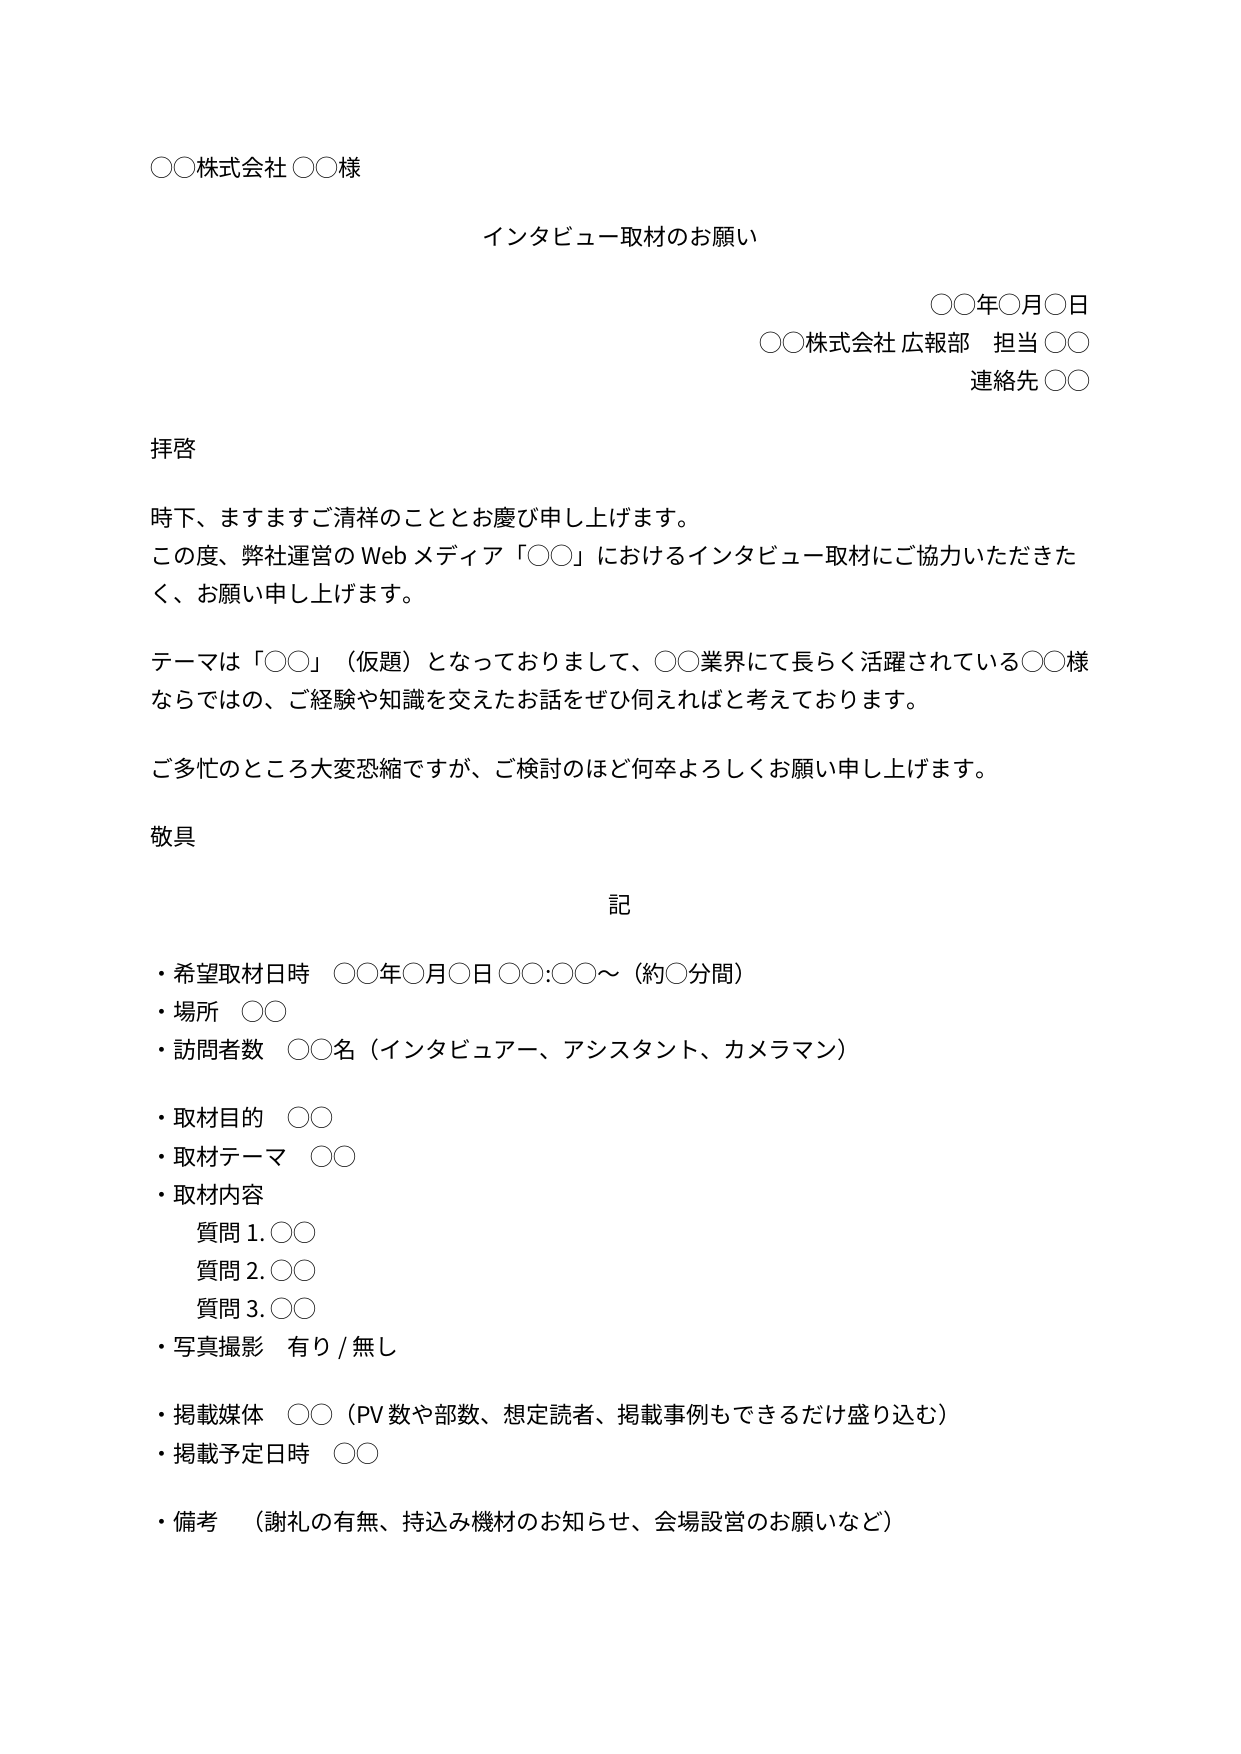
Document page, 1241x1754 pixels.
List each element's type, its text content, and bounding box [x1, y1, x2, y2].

text ・希望取材日時 ◯◯年◯月◯日 ◯◯:◯◯〜（約◯分間） [150, 956, 1090, 989]
text 質問2. ◯◯ [150, 1253, 1090, 1286]
text ・備考 （謝礼の有無、持込み機材のお知らせ、会場設営のお願いなど） [150, 1504, 1090, 1537]
text ・写真撮影 有り / 無し [150, 1329, 1090, 1362]
text ◯◯株式会社 広報部 担当 ◯◯ [150, 325, 1090, 358]
text 記 [150, 887, 1090, 921]
text ・訪問者数 ◯◯名（インタビュアー、アシスタント、カメラマン） [150, 1032, 1090, 1065]
text ・掲載媒体 ◯◯（PV数や部数、想定読者、掲載事例もできるだけ盛り込む） [150, 1397, 1090, 1431]
text ・取材内容 [150, 1176, 1090, 1210]
text 質問3. ◯◯ [150, 1291, 1090, 1324]
text 拝啓 [150, 431, 1090, 464]
text 時下、ますますご清祥のこととお慶び申し上げます。 [150, 499, 1090, 533]
text 連絡先 ◯◯ [150, 363, 1090, 396]
text 敬具 [150, 819, 1090, 852]
text ・取材目的 ◯◯ [150, 1100, 1090, 1133]
text ・取材テーマ ◯◯ [150, 1138, 1090, 1172]
text インタビュー取材のお願い [150, 218, 1090, 252]
text ◯◯年◯月◯日 [150, 287, 1090, 320]
text ・場所 ◯◯ [150, 994, 1090, 1027]
text 質問1. ◯◯ [150, 1214, 1090, 1248]
text この度、弊社運営のWebメディア「◯◯」におけるインタビュー取材にご協力いただきたく、お願い申し上げます。 [150, 538, 1090, 609]
text ◯◯株式会社 ◯◯様 [150, 150, 1090, 183]
text ・掲載予定日時 ◯◯ [150, 1435, 1090, 1469]
text ご多忙のところ大変恐縮ですが、ご検討のほど何卒よろしくお願い申し上げます。 [150, 751, 1090, 784]
text テーマは「◯◯」（仮題）となっておりまして、◯◯業界にて長らく活躍されている◯◯様ならではの、ご経験や知識を交えたお話をぜひ伺えればと考えております。 [150, 644, 1090, 716]
